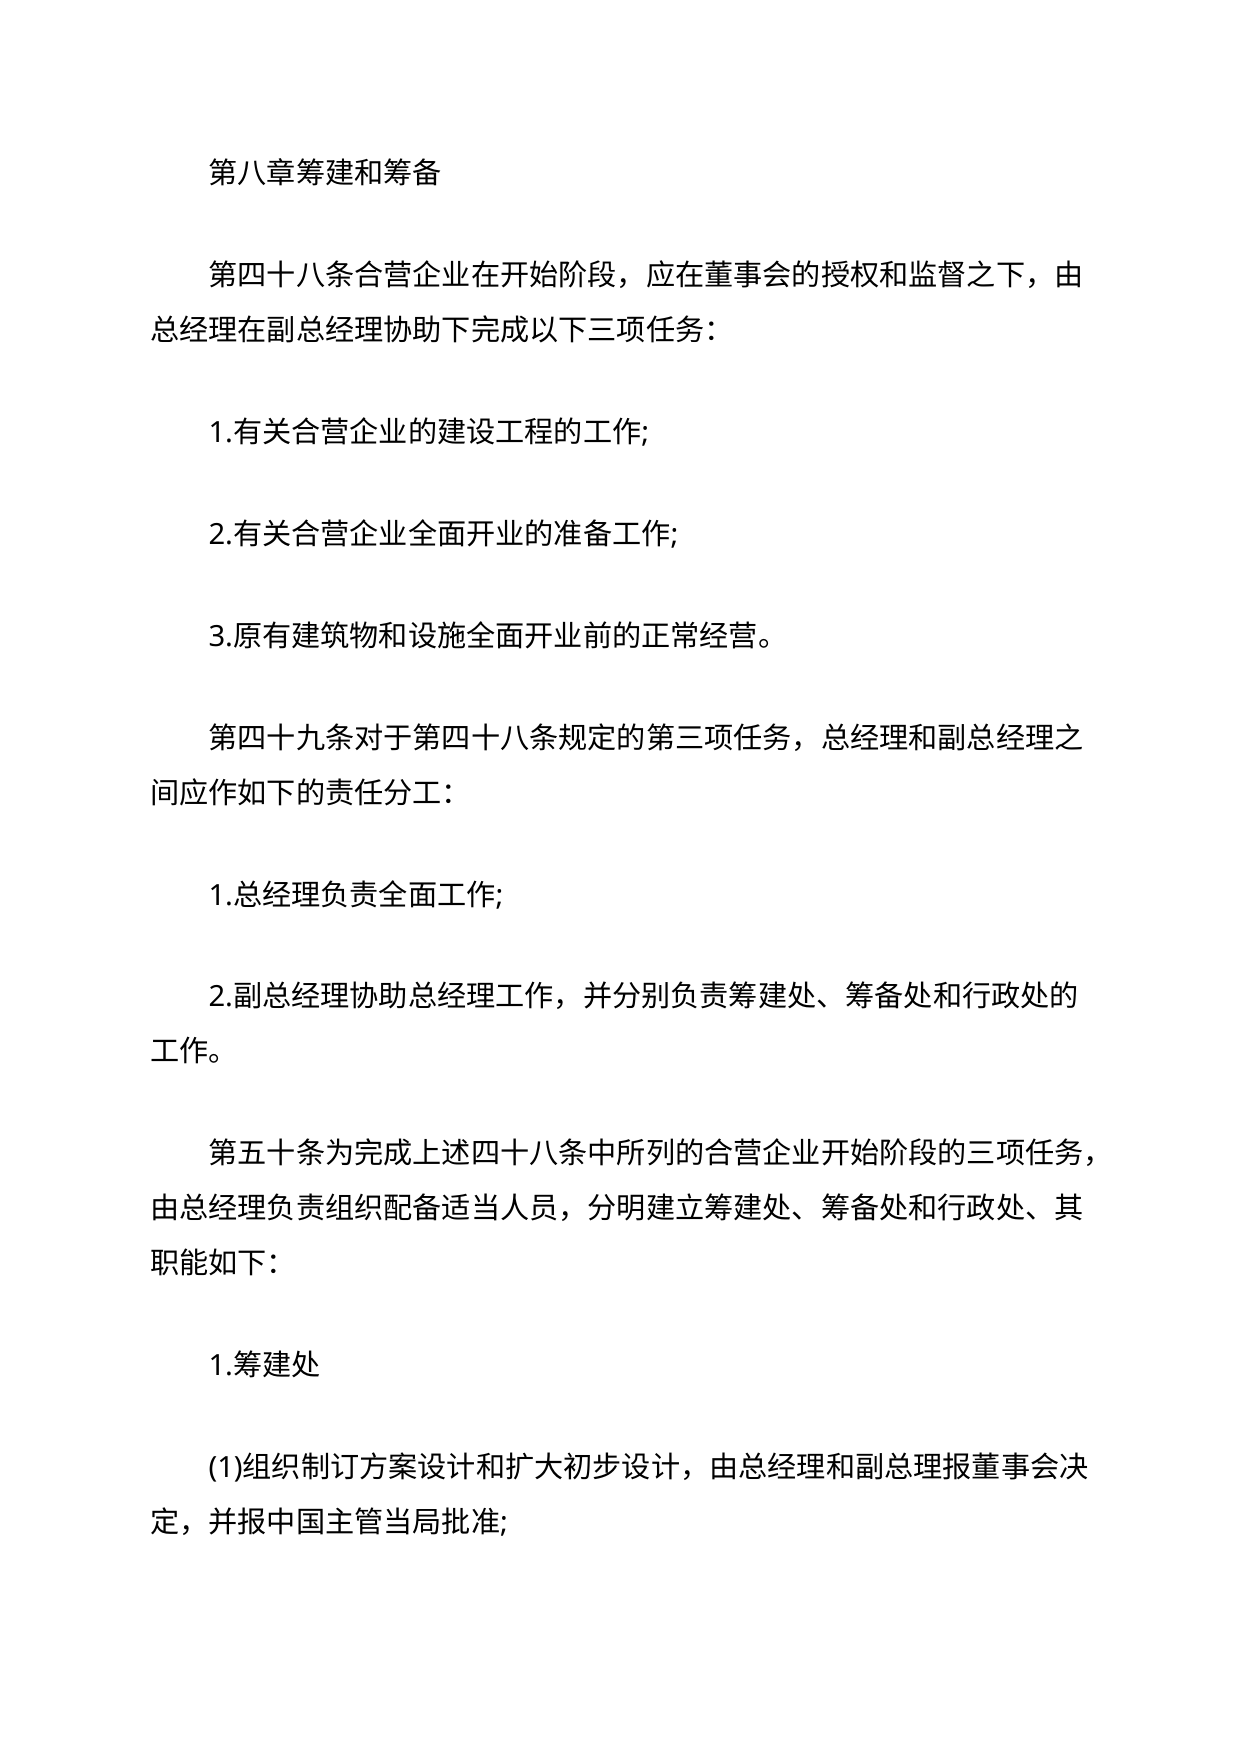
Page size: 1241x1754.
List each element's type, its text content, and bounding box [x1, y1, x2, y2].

text 1.总经理负责全面工作; [150, 871, 1090, 913]
text 2.有关合营企业全面开业的准备工作; [150, 510, 1090, 553]
text 第四十九条对于第四十八条规定的第三项任务，总经理和副总经理之间应作如下的责任分工： [150, 714, 1090, 812]
text 1.有关合营企业的建设工程的工作; [150, 408, 1090, 451]
text 2.副总经理协助总经理工作，并分别负责筹建处、筹备处和行政处的工作。 [150, 973, 1090, 1070]
text 1.筹建处 [150, 1341, 1090, 1384]
text 第五十条为完成上述四十八条中所列的合营企业开始阶段的三项任务，由总经理负责组织配备适当人员，分明建立筹建处、筹备处和行政处、其职能如下： [150, 1130, 1090, 1282]
text 3.原有建筑物和设施全面开业前的正常经营。 [150, 612, 1090, 655]
text 第八章筹建和筹备 [150, 150, 1090, 192]
text (1)组织制订方案设计和扩大初步设计，由总经理和副总理报董事会决定，并报中国主管当局批准; [150, 1443, 1090, 1541]
text 第四十八条合营企业在开始阶段，应在董事会的授权和监督之下，由总经理在副总经理协助下完成以下三项任务： [150, 252, 1090, 349]
